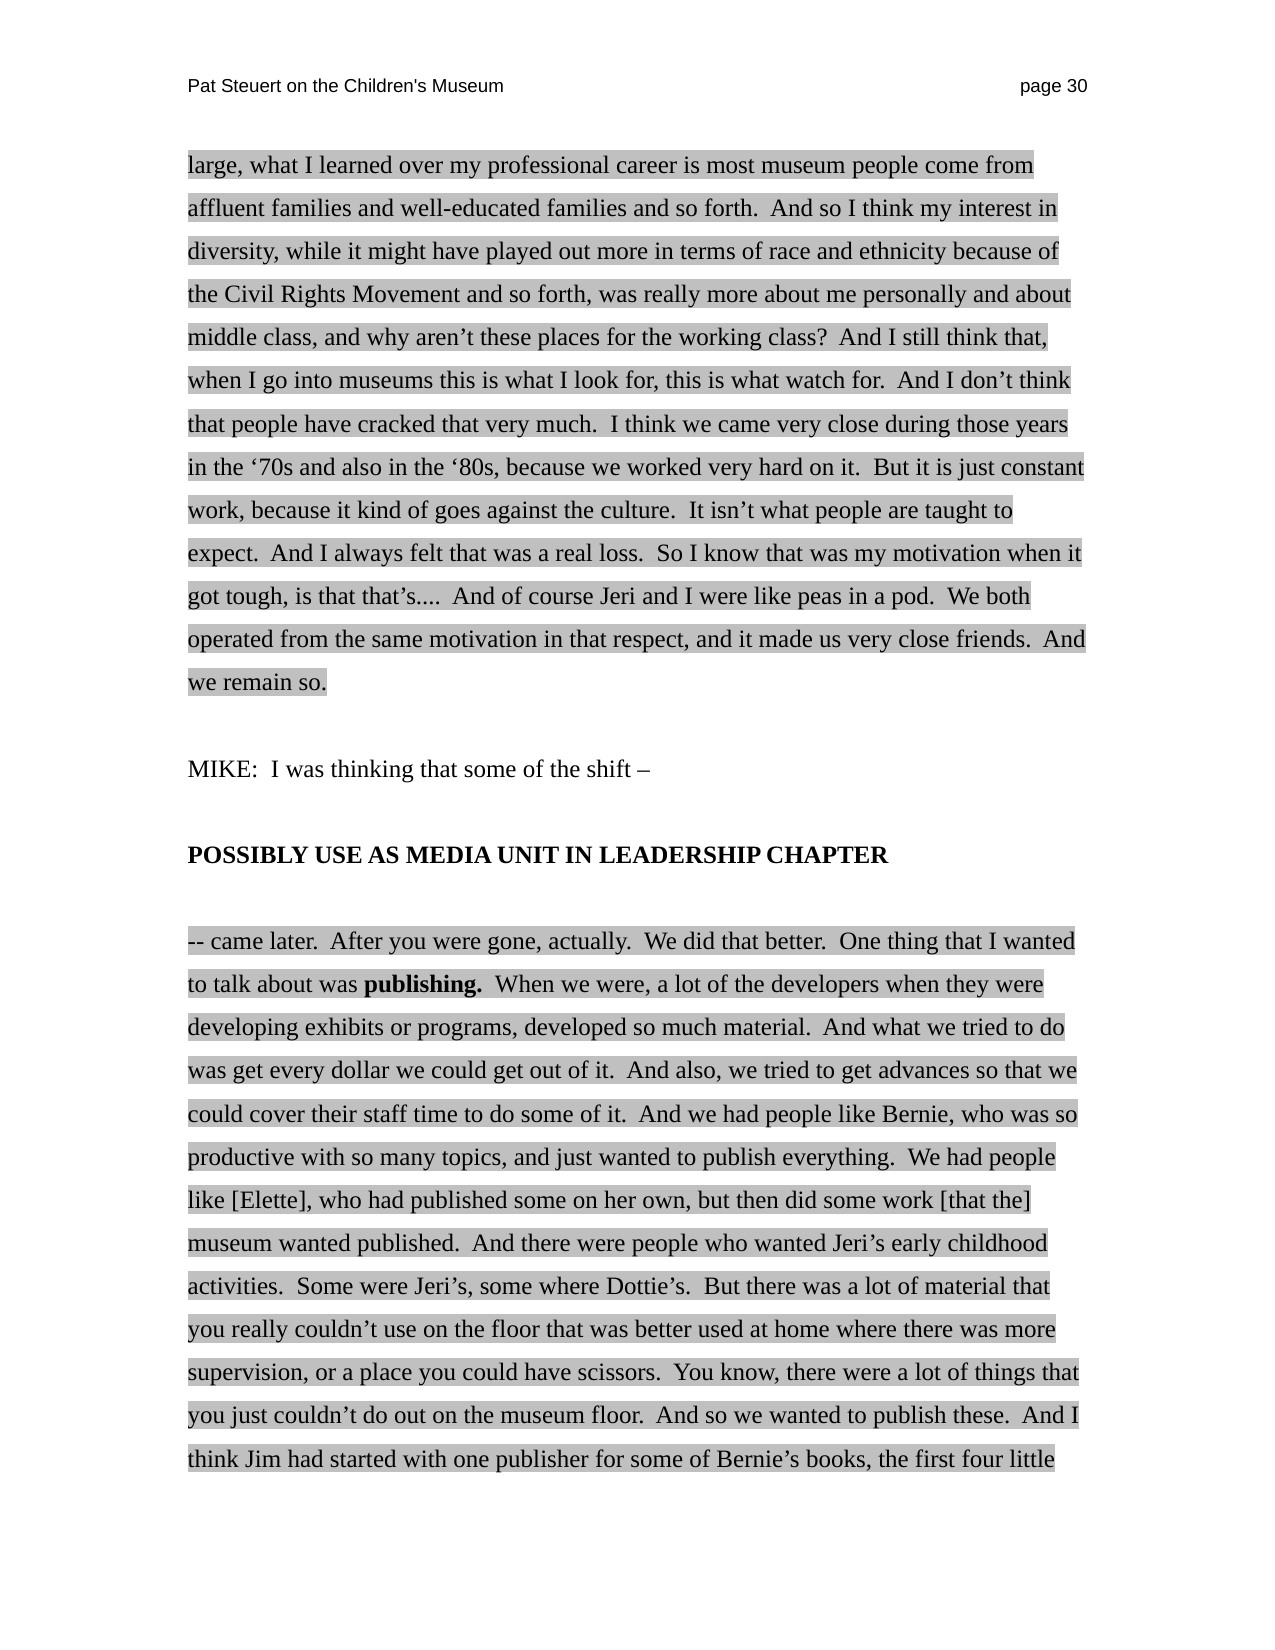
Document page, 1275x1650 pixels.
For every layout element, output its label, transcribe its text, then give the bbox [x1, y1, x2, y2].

text MIKE: I was thinking that some of the shift – [187, 754, 1087, 782]
text POSSIBLY USE AS MEDIA UNIT IN LEADERSHIP CHAPTER [187, 840, 1087, 869]
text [187, 150, 1087, 696]
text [187, 926, 1087, 1472]
